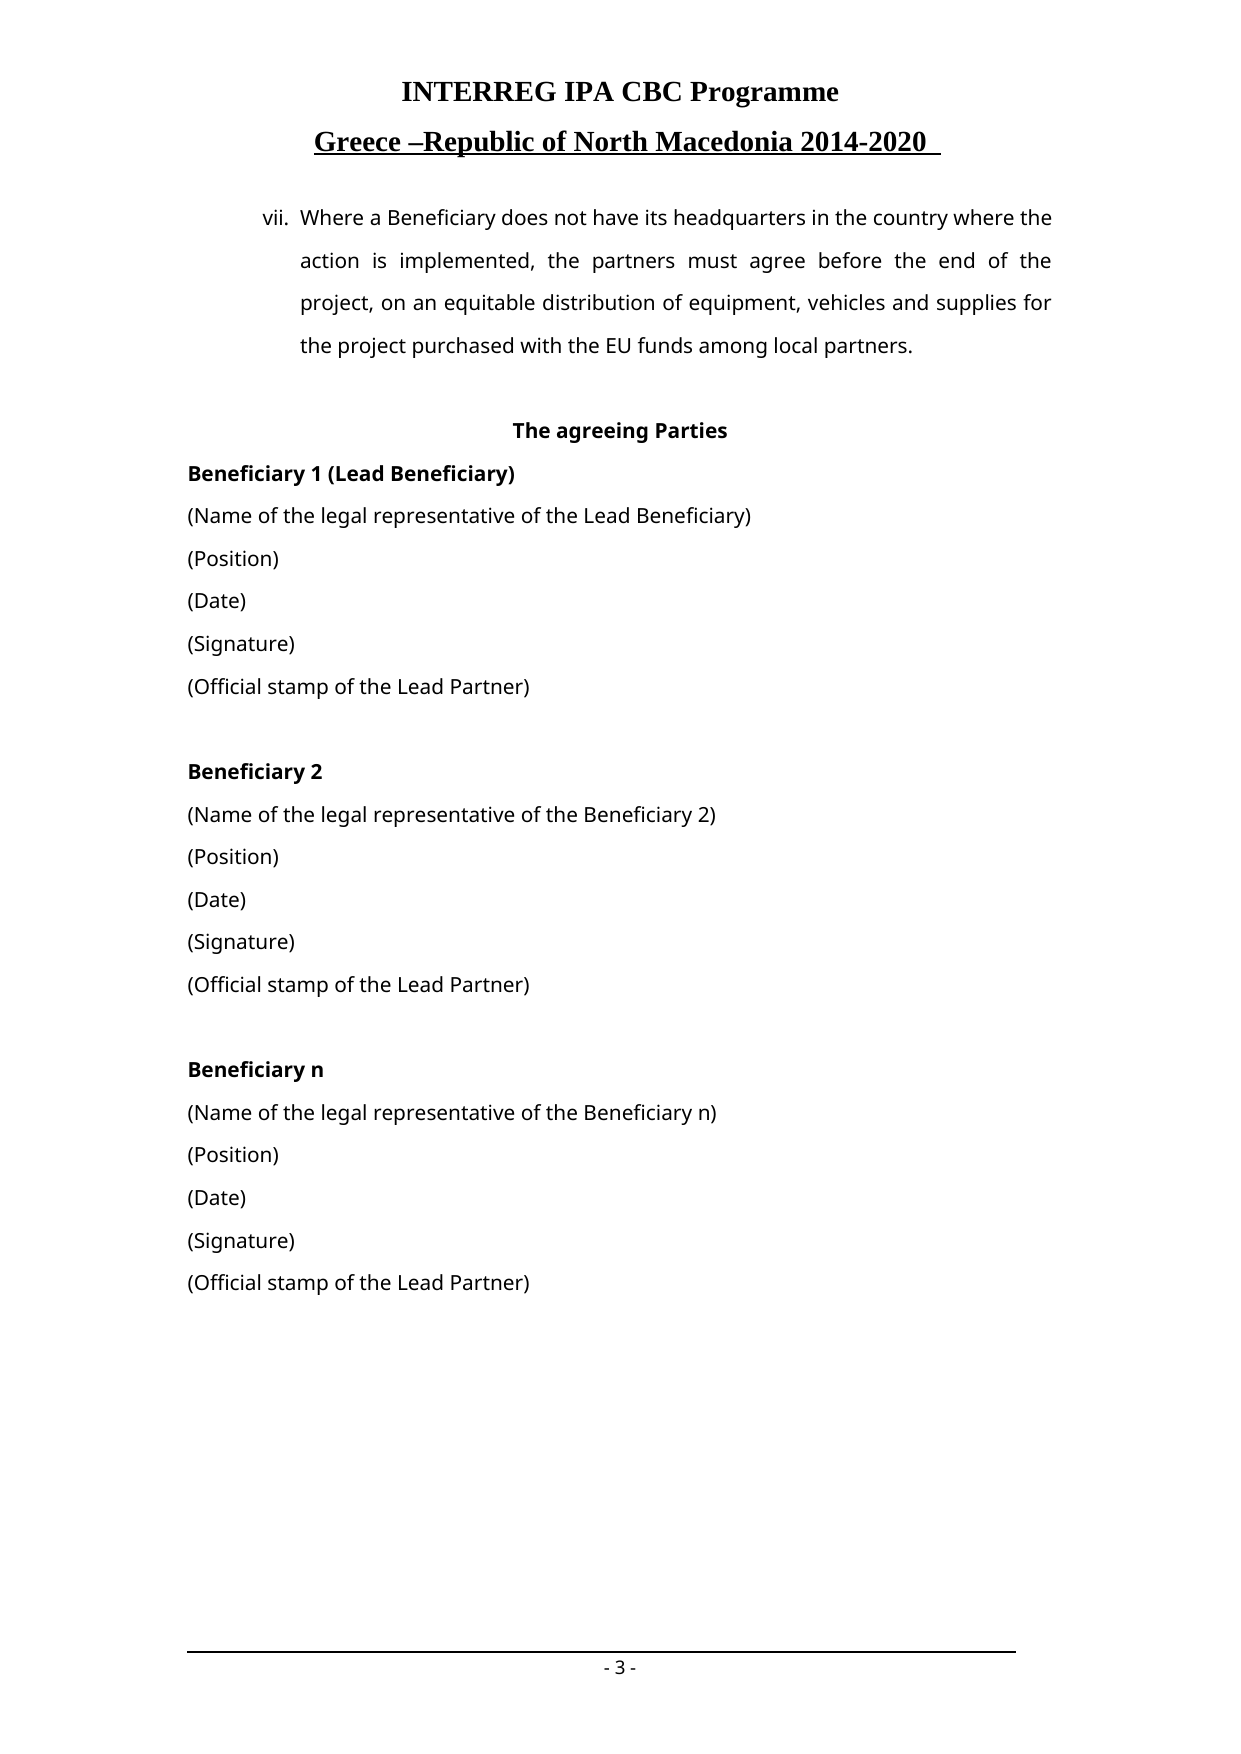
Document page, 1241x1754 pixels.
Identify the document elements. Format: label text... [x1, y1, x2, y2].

text (Position) [187, 842, 1053, 871]
text Beneficiary 2 [187, 757, 1053, 786]
text (Name of the legal representative of the Beneficiary n) [187, 1098, 1053, 1126]
text (Official stamp of the Lead Partner) [187, 1268, 1053, 1297]
text (Date) [187, 885, 1053, 913]
text (Position) [187, 544, 1053, 572]
text Beneficiary 1 (Lead Beneficiary) [187, 459, 1053, 487]
text (Official stamp of the Lead Partner) [187, 970, 1053, 998]
list Where a Beneficiary does not have its headquarters in the country where the action is implemented, the partners must agree before the end of the project, on an equitable distribution of equipment, vehicles and supplies for the project purchased with the EU funds among local partners. [262, 203, 1053, 359]
text (Name of the legal representative of the Beneficiary 2) [187, 800, 1053, 828]
text The agreeing Parties [187, 416, 1053, 445]
text Beneficiary n [187, 1055, 1053, 1084]
text (Signature) [187, 1226, 1053, 1254]
text (Name of the legal representative of the Lead Beneficiary) [187, 501, 1053, 530]
text (Signature) [187, 629, 1053, 658]
text (Official stamp of the Lead Partner) [187, 672, 1053, 700]
text (Date) [187, 1183, 1053, 1212]
text (Position) [187, 1141, 1053, 1169]
text (Date) [187, 587, 1053, 615]
text (Signature) [187, 927, 1053, 956]
